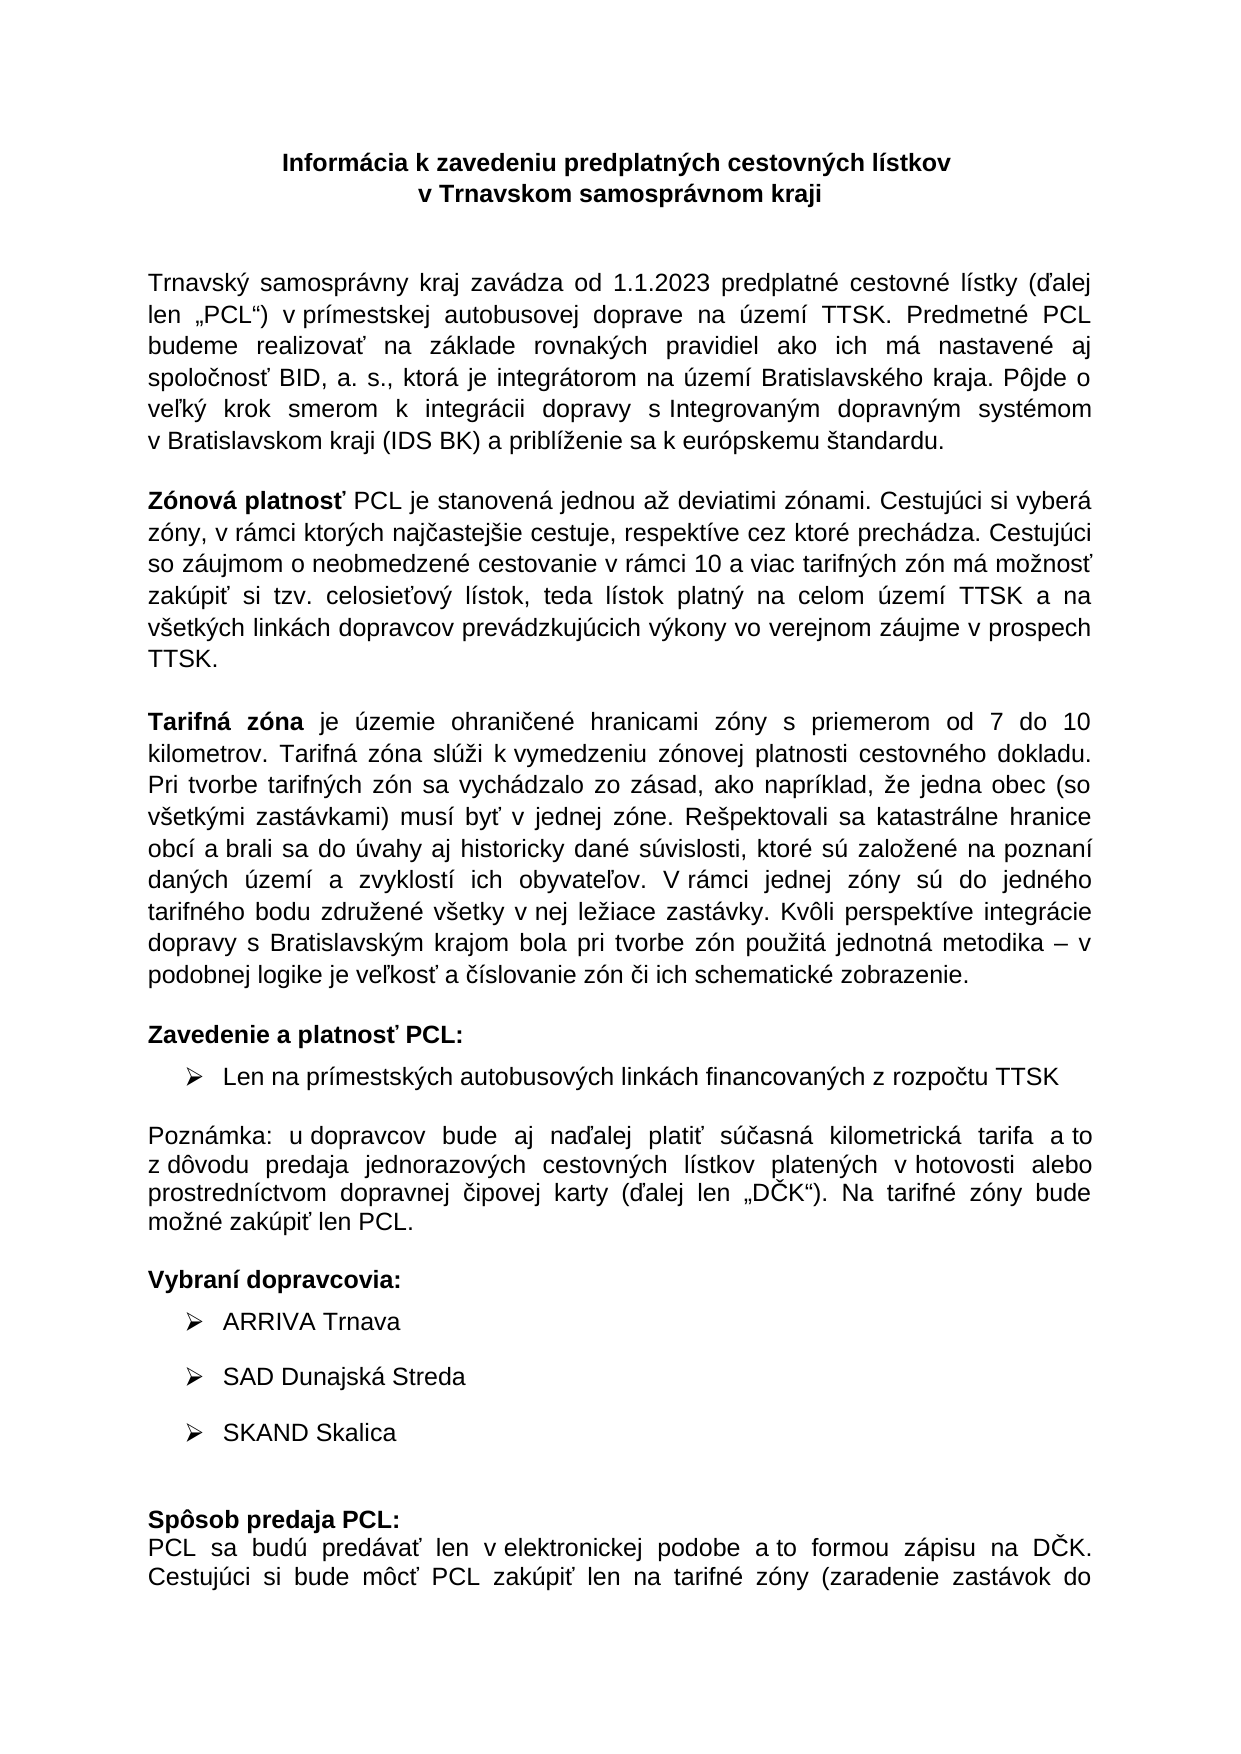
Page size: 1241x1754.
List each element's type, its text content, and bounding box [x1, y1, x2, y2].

text Informácia k zavedeniu predplatných cestovných lístkov v Trnavskom samosprávnom kraji [148, 148, 1093, 208]
text Zónová platnosť PCL je stanovená jednou až deviatimi zónami. Cestujúci si vyberá zóny, v rámci ktorých najčastejšie cestuje, respektíve cez ktoré prechádza. Cestujúci so záujmom o neobmedzené cestovanie v rámci 10 a viac tarifných zón má možnosť zakúpiť si tzv. celosieťový lístok, teda lístok platný na celom území TTSK a na všetkých linkách dopravcov prevádzkujúcich výkony vo verejnom záujme v prospech TTSK. [148, 486, 1093, 673]
list SKAND Skalica [185, 1404, 1093, 1455]
text Spôsob predaja PCL: [148, 1505, 1093, 1533]
list ARRIVA Trnava [185, 1293, 1093, 1344]
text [148, 1533, 1093, 1591]
list SAD Dunajská Streda [185, 1349, 1093, 1400]
text Poznámka: u dopravcov bude aj naďalej platiť súčasná kilometrická tarifa a to z dôvodu predaja jednorazových cestovných lístkov platených v hotovosti alebo prostredníctvom dopravnej čipovej karty (ďalej len „DČK“). Na tarifné zóny bude možné zakúpiť len PCL. [148, 1121, 1093, 1236]
text Vybraní dopravcovia: [148, 1264, 1093, 1293]
text Zavedenie a platnosť PCL: [148, 1020, 1093, 1049]
text Tarifná zóna je územie ohraničené hranicami zóny s priemerom od 7 do 10 kilometrov. Tarifná zóna slúži k vymedzeniu zónovej platnosti cestovného dokladu. Pri tvorbe tarifných zón sa vychádzalo zo zásad, ako napríklad, že jedna obec (so všetkými zastávkami) musí byť v jednej zóne. Rešpektovali sa katastrálne hranice obcí a brali sa do úvahy aj historicky dané súvislosti, ktoré sú založené na poznaní daných území a zvyklostí ich obyvateľov. V rámci jednej zóny sú do jedného tarifného bodu združené všetky v nej ležiace zastávky. Kvôli perspektíve integrácie dopravy s Bratislavským krajom bola pri tvorbe zón použitá jednotná metodika – v podobnej logike je veľkosť a číslovanie zón či ich schematické zobrazenie. [148, 707, 1093, 988]
list Len na prímestských autobusových linkách financovaných z rozpočtu TTSK [185, 1049, 1093, 1100]
text Trnavský samosprávny kraj zavádza od 1.1.2023 predplatné cestovné lístky (ďalej len „PCL“) v prímestskej autobusovej doprave na území TTSK. Predmetné PCL budeme realizovať na základe rovnakých pravidiel ako ich má nastavené aj spoločnosť BID, a. s., ktorá je integrátorom na území Bratislavského kraja. Pôjde o veľký krok smerom k integrácii dopravy s Integrovaným dopravným systémom v Bratislavskom kraji (IDS BK) a priblíženie sa k európskemu štandardu. [148, 268, 1093, 455]
